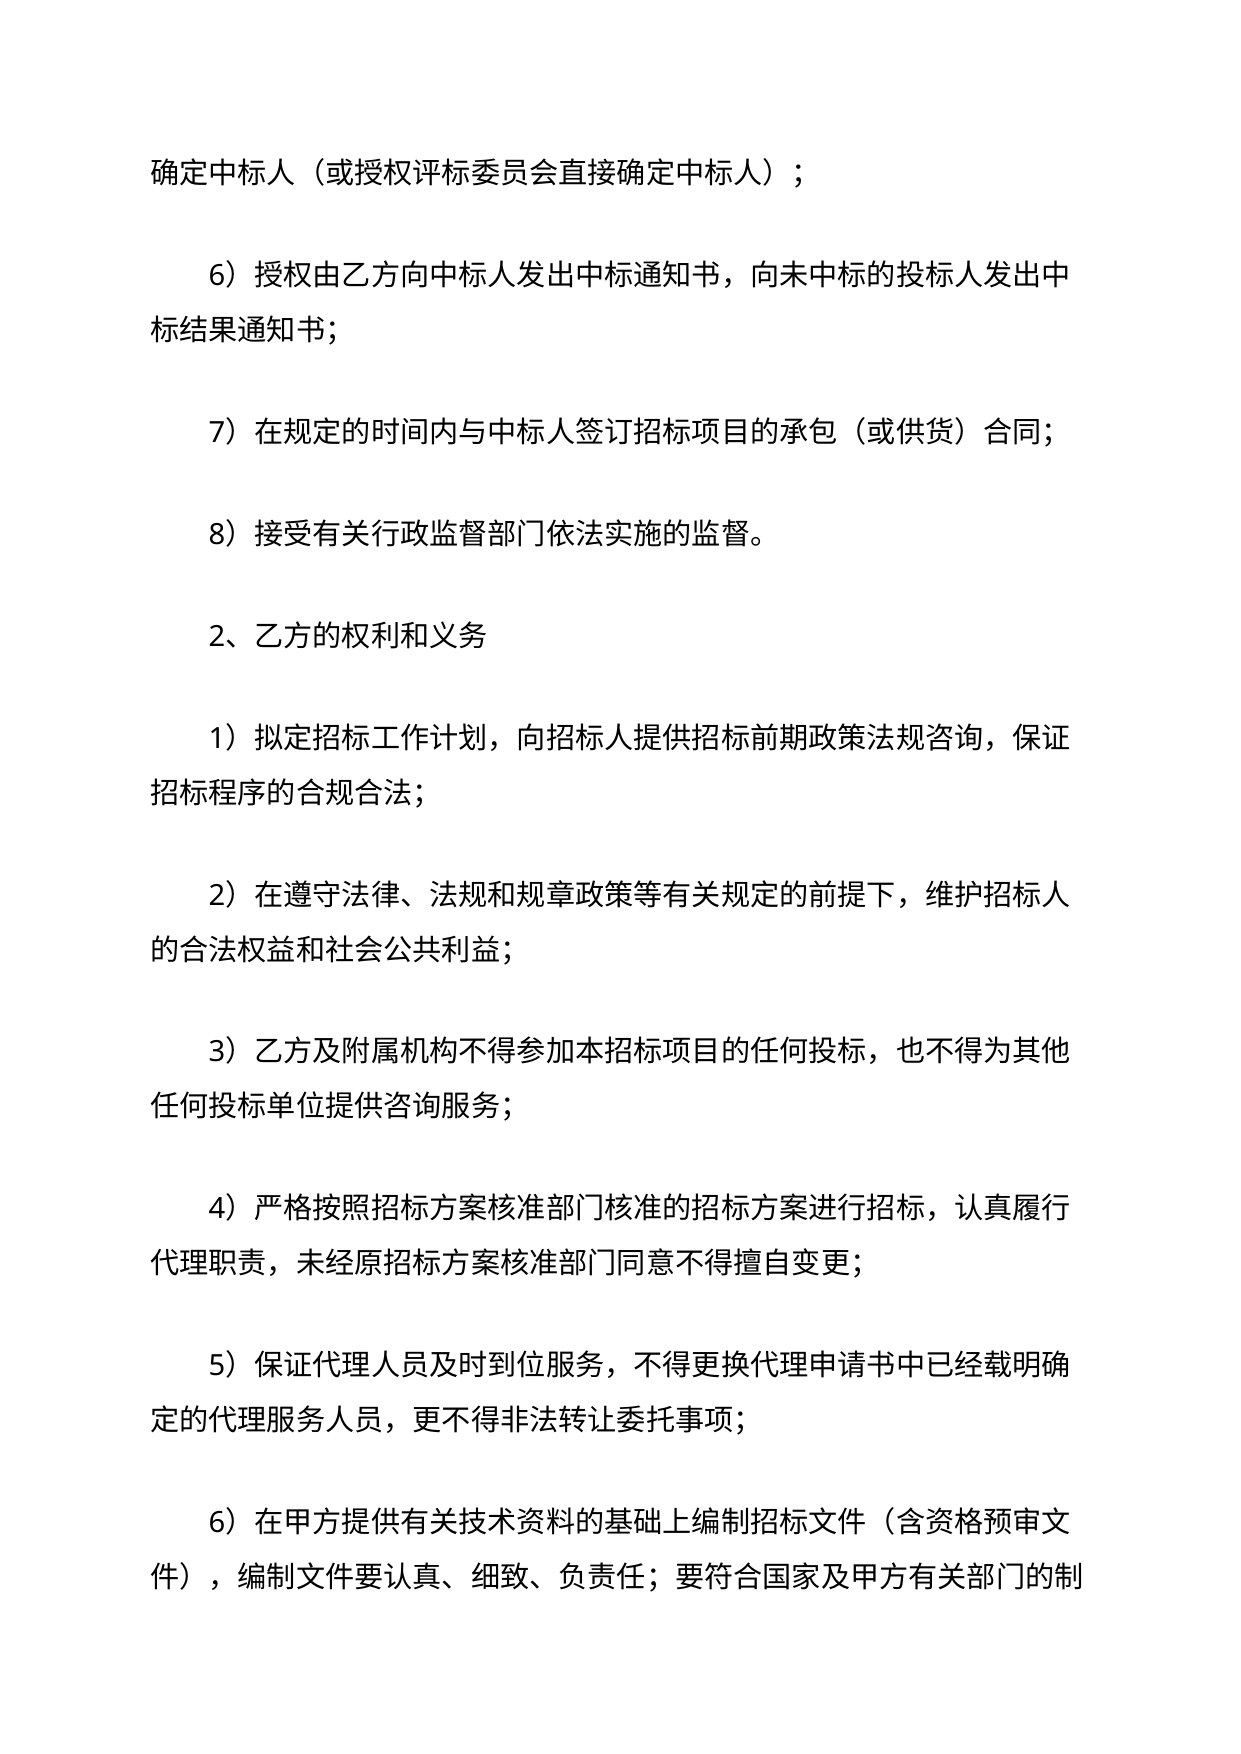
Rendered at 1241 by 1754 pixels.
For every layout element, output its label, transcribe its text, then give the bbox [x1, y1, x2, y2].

text 6）授权由乙方向中标人发出中标通知书，向未中标的投标人发出中标结果通知书； [150, 252, 1090, 349]
text 2、乙方的权利和义务 [150, 612, 1090, 655]
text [150, 1498, 1090, 1596]
text 7）在规定的时间内与中标人签订招标项目的承包（或供货）合同； [150, 408, 1090, 451]
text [150, 150, 1090, 192]
text 2）在遵守法律、法规和规章政策等有关规定的前提下，维护招标人的合法权益和社会公共利益； [150, 871, 1090, 968]
text 8）接受有关行政监督部门依法实施的监督。 [150, 511, 1090, 553]
text 1）拟定招标工作计划，向招标人提供招标前期政策法规咨询，保证招标程序的合规合法； [150, 714, 1090, 812]
text 3）乙方及附属机构不得参加本招标项目的任何投标，也不得为其他任何投标单位提供咨询服务； [150, 1028, 1090, 1125]
text 5）保证代理人员及时到位服务，不得更换代理申请书中已经载明确定的代理服务人员，更不得非法转让委托事项； [150, 1342, 1090, 1439]
text 4）严格按照招标方案核准部门核准的招标方案进行招标，认真履行代理职责，未经原招标方案核准部门同意不得擅自变更； [150, 1185, 1090, 1282]
